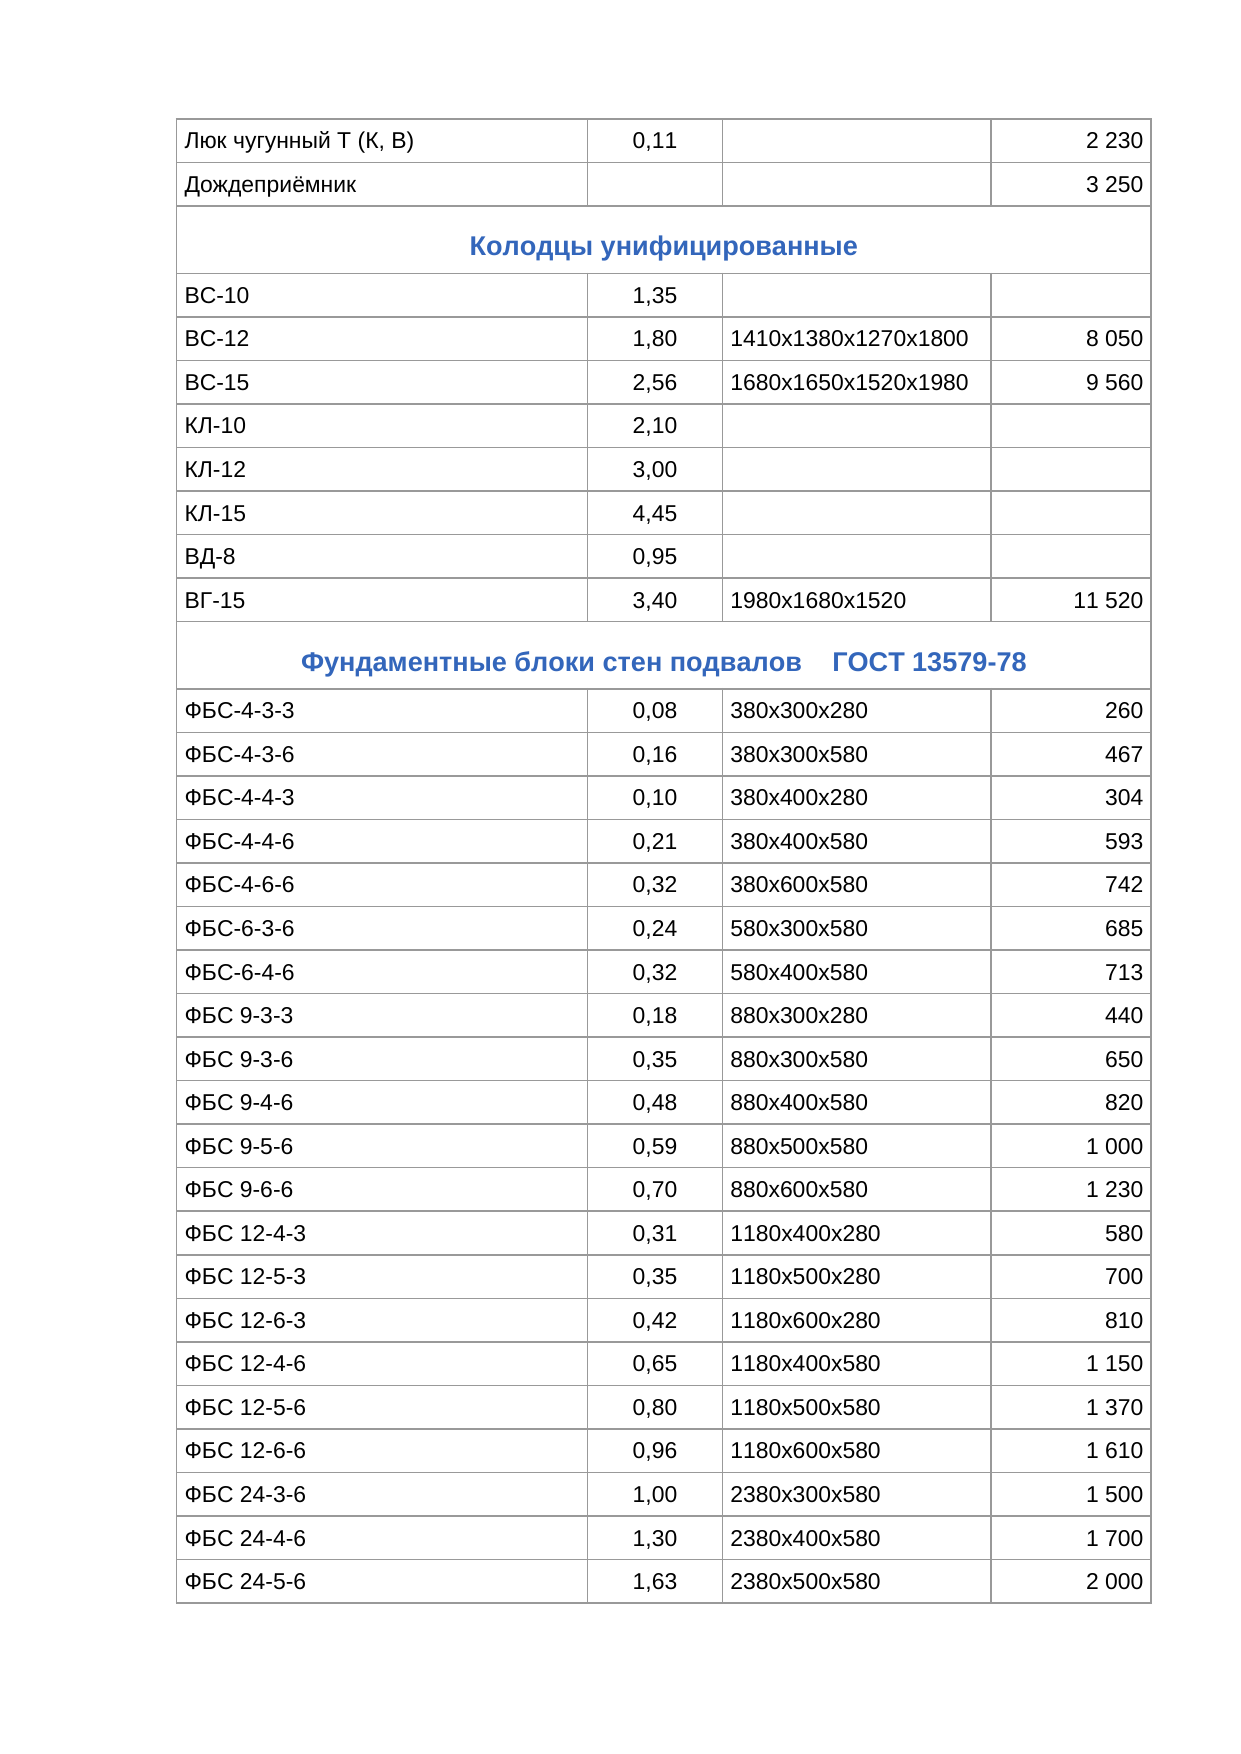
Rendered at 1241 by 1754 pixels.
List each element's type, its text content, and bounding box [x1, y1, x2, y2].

table_cell 820 [992, 1081, 1150, 1123]
table_cell 2 000 [992, 1560, 1150, 1602]
table_cell 880х600х580 [723, 1168, 990, 1210]
table_cell 380х400х280 [723, 777, 990, 818]
table_cell 1 000 [992, 1125, 1150, 1167]
table_cell 1,00 [588, 1473, 722, 1515]
table_cell КЛ-10 [177, 405, 587, 447]
table_cell ФБС 9-3-3 [177, 994, 587, 1036]
table_cell ФБС 12-4-6 [177, 1343, 587, 1384]
table_cell ФБС 12-4-3 [177, 1212, 587, 1254]
table_cell [723, 492, 990, 534]
table_cell 580 [992, 1212, 1150, 1254]
table_cell 1 370 [992, 1386, 1150, 1428]
table_cell 685 [992, 907, 1150, 949]
table_cell 593 [992, 820, 1150, 862]
table_cell [992, 492, 1150, 534]
table_cell ВС-15 [177, 361, 587, 403]
table_cell 2 230 [992, 120, 1150, 162]
table_cell [723, 163, 990, 205]
table_cell 0,59 [588, 1125, 722, 1167]
table_cell 1680х1650х1520х1980 [723, 361, 990, 403]
table_cell 0,24 [588, 907, 722, 949]
table_cell 0,35 [588, 1256, 722, 1297]
table_cell 0,48 [588, 1081, 722, 1123]
table_cell ФБС-4-3-3 [177, 690, 587, 731]
table_cell 467 [992, 733, 1150, 775]
table_cell 9 560 [992, 361, 1150, 403]
table_cell ФБС-6-3-6 [177, 907, 587, 949]
table_cell ВС-10 [177, 274, 587, 316]
table_cell 650 [992, 1038, 1150, 1080]
table_cell [992, 448, 1150, 490]
table_cell 580x300x580 [723, 907, 990, 949]
table_cell 0,80 [588, 1386, 722, 1428]
table_cell 1 610 [992, 1430, 1150, 1472]
table_cell 11 520 [992, 579, 1150, 621]
table_cell [723, 120, 990, 162]
table_cell 713 [992, 951, 1150, 993]
table_cell 1180х500х280 [723, 1256, 990, 1297]
table_cell КЛ-12 [177, 448, 587, 490]
table_cell 0,31 [588, 1212, 722, 1254]
table_cell 380х300х580 [723, 733, 990, 775]
table_cell ФБС 12-6-6 [177, 1430, 587, 1472]
table_cell [723, 535, 990, 577]
table_cell 2,10 [588, 405, 722, 447]
table_cell 1,30 [588, 1517, 722, 1559]
table_cell ФБС 9-5-6 [177, 1125, 587, 1167]
table_cell [992, 535, 1150, 577]
table_cell ВГ-15 [177, 579, 587, 621]
table_cell 1180х500х580 [723, 1386, 990, 1428]
table_cell ФБС-6-4-6 [177, 951, 587, 993]
table_cell ФБС 9-6-6 [177, 1168, 587, 1210]
table_cell 880х300х280 [723, 994, 990, 1036]
table_cell 0,10 [588, 777, 722, 818]
table_cell ФБС 12-6-3 [177, 1299, 587, 1341]
table_cell 1,35 [588, 274, 722, 316]
table_cell Дождеприёмник [177, 163, 587, 205]
table_cell ФБС 9-3-6 [177, 1038, 587, 1080]
table_cell 380х600х580 [723, 864, 990, 906]
table_cell 1 500 [992, 1473, 1150, 1515]
table_cell 3 250 [992, 163, 1150, 205]
table_cell 1980х1680х1520 [723, 579, 990, 621]
table_cell [723, 448, 990, 490]
table_cell 880х400х580 [723, 1081, 990, 1123]
table_cell 0,35 [588, 1038, 722, 1080]
table_cell 1180х600х280 [723, 1299, 990, 1341]
table_cell [992, 405, 1150, 447]
table_cell 0,18 [588, 994, 722, 1036]
table_cell 1410х1380х1270х1800 [723, 318, 990, 359]
table_cell ФБС 12-5-6 [177, 1386, 587, 1428]
table_cell Колодцы унифицированные [177, 207, 1150, 272]
table_cell 2380х400х580 [723, 1517, 990, 1559]
table_cell 380х400х580 [723, 820, 990, 862]
table_cell 700 [992, 1256, 1150, 1297]
table_cell ФБС 24-5-6 [177, 1560, 587, 1602]
table_cell [723, 274, 990, 316]
table_cell ФБС-4-3-6 [177, 733, 587, 775]
table_cell 304 [992, 777, 1150, 818]
table_cell 0,65 [588, 1343, 722, 1384]
table_cell [992, 274, 1150, 316]
table_cell ВС-12 [177, 318, 587, 359]
table_cell Фундаментные блоки стен подвалов ГОСТ 13579-78 [177, 622, 1150, 688]
table_cell 1180х400х280 [723, 1212, 990, 1254]
table_cell 1,80 [588, 318, 722, 359]
table_cell ФБС 24-4-6 [177, 1517, 587, 1559]
table_cell ФБС-4-6-6 [177, 864, 587, 906]
table_cell 0,11 [588, 120, 722, 162]
table_cell 440 [992, 994, 1150, 1036]
table_cell 1180х600х580 [723, 1430, 990, 1472]
table_cell 0,32 [588, 951, 722, 993]
table_cell 2380х500х580 [723, 1560, 990, 1602]
table_cell 0,42 [588, 1299, 722, 1341]
table_cell 1 230 [992, 1168, 1150, 1210]
table_cell 880х500х580 [723, 1125, 990, 1167]
table_cell 2,56 [588, 361, 722, 403]
table_cell 8 050 [992, 318, 1150, 359]
table_cell 0,96 [588, 1430, 722, 1472]
table_cell 260 [992, 690, 1150, 731]
table_cell [588, 163, 722, 205]
table_cell 0,16 [588, 733, 722, 775]
table_cell 0,32 [588, 864, 722, 906]
table_cell 4,45 [588, 492, 722, 534]
table_cell ФБС 9-4-6 [177, 1081, 587, 1123]
table_cell 810 [992, 1299, 1150, 1341]
table_cell 1 150 [992, 1343, 1150, 1384]
table_cell 2380х300х580 [723, 1473, 990, 1515]
table_cell ВД-8 [177, 535, 587, 577]
table_cell ФБС-4-4-3 [177, 777, 587, 818]
table_cell 0,95 [588, 535, 722, 577]
table_cell 380х300х280 [723, 690, 990, 731]
table_cell 580x400x580 [723, 951, 990, 993]
table_cell 1180х400х580 [723, 1343, 990, 1384]
table_cell [723, 405, 990, 447]
table_cell 3,40 [588, 579, 722, 621]
table_cell КЛ-15 [177, 492, 587, 534]
table_cell 1,63 [588, 1560, 722, 1602]
table_cell 880х300х580 [723, 1038, 990, 1080]
table_cell ФБС-4-4-6 [177, 820, 587, 862]
table_cell 0,08 [588, 690, 722, 731]
table_cell ФБС 24-3-6 [177, 1473, 587, 1515]
table_cell 3,00 [588, 448, 722, 490]
table_cell Люк чугунный Т (К, В) [177, 120, 587, 162]
table_cell 742 [992, 864, 1150, 906]
table_cell ФБС 12-5-3 [177, 1256, 587, 1297]
table_cell 0,70 [588, 1168, 722, 1210]
table_cell 0,21 [588, 820, 722, 862]
table_cell 1 700 [992, 1517, 1150, 1559]
